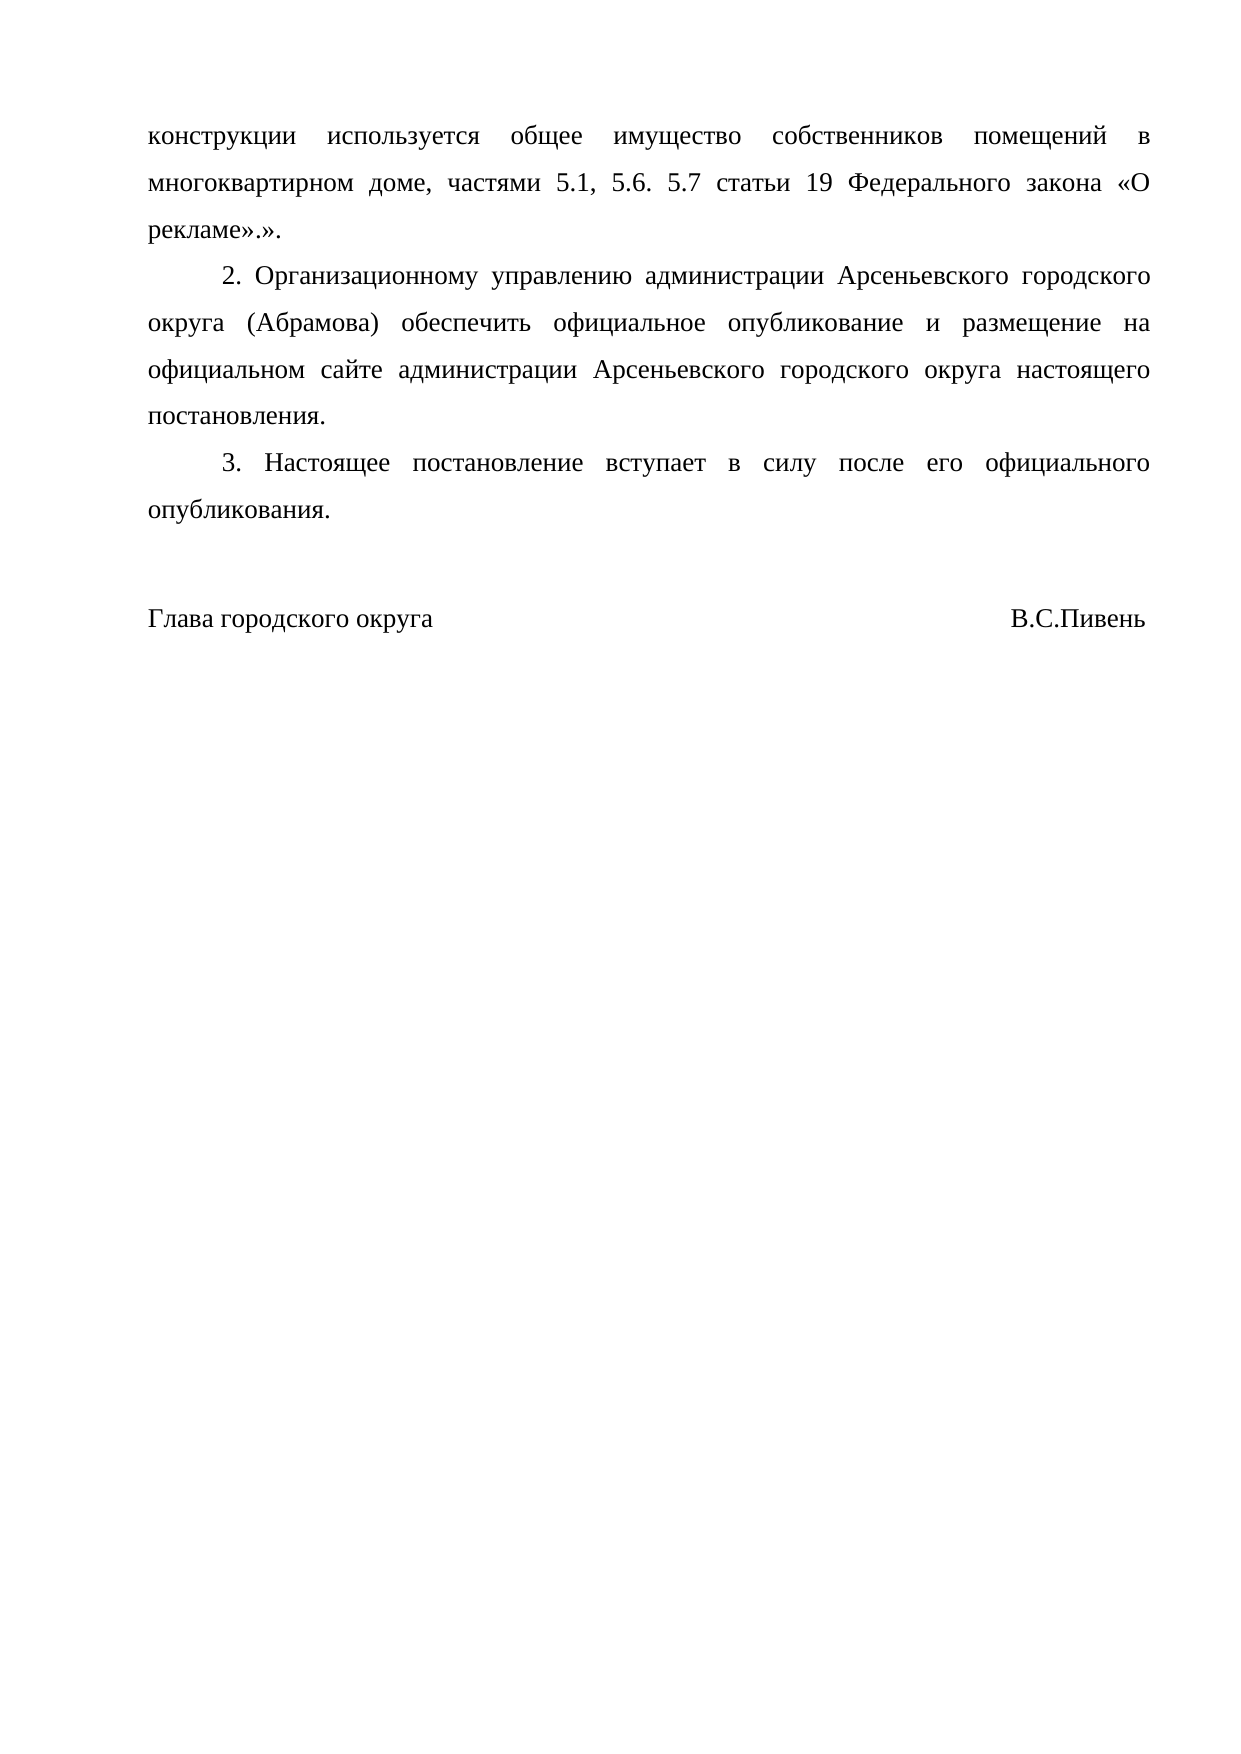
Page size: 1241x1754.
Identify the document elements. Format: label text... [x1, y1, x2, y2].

text 3. Настоящее постановление вступает в силу после его официального опубликования. [148, 446, 1152, 524]
text Глава городского округа В.С.Пивень [148, 602, 1152, 633]
text 2. Организационному управлению администрации Арсеньевского городского округа (Абрамова) обеспечить официальное опубликование и размещение на официальном сайте администрации Арсеньевского городского округа настоящего постановления. [148, 259, 1152, 431]
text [148, 119, 1152, 244]
